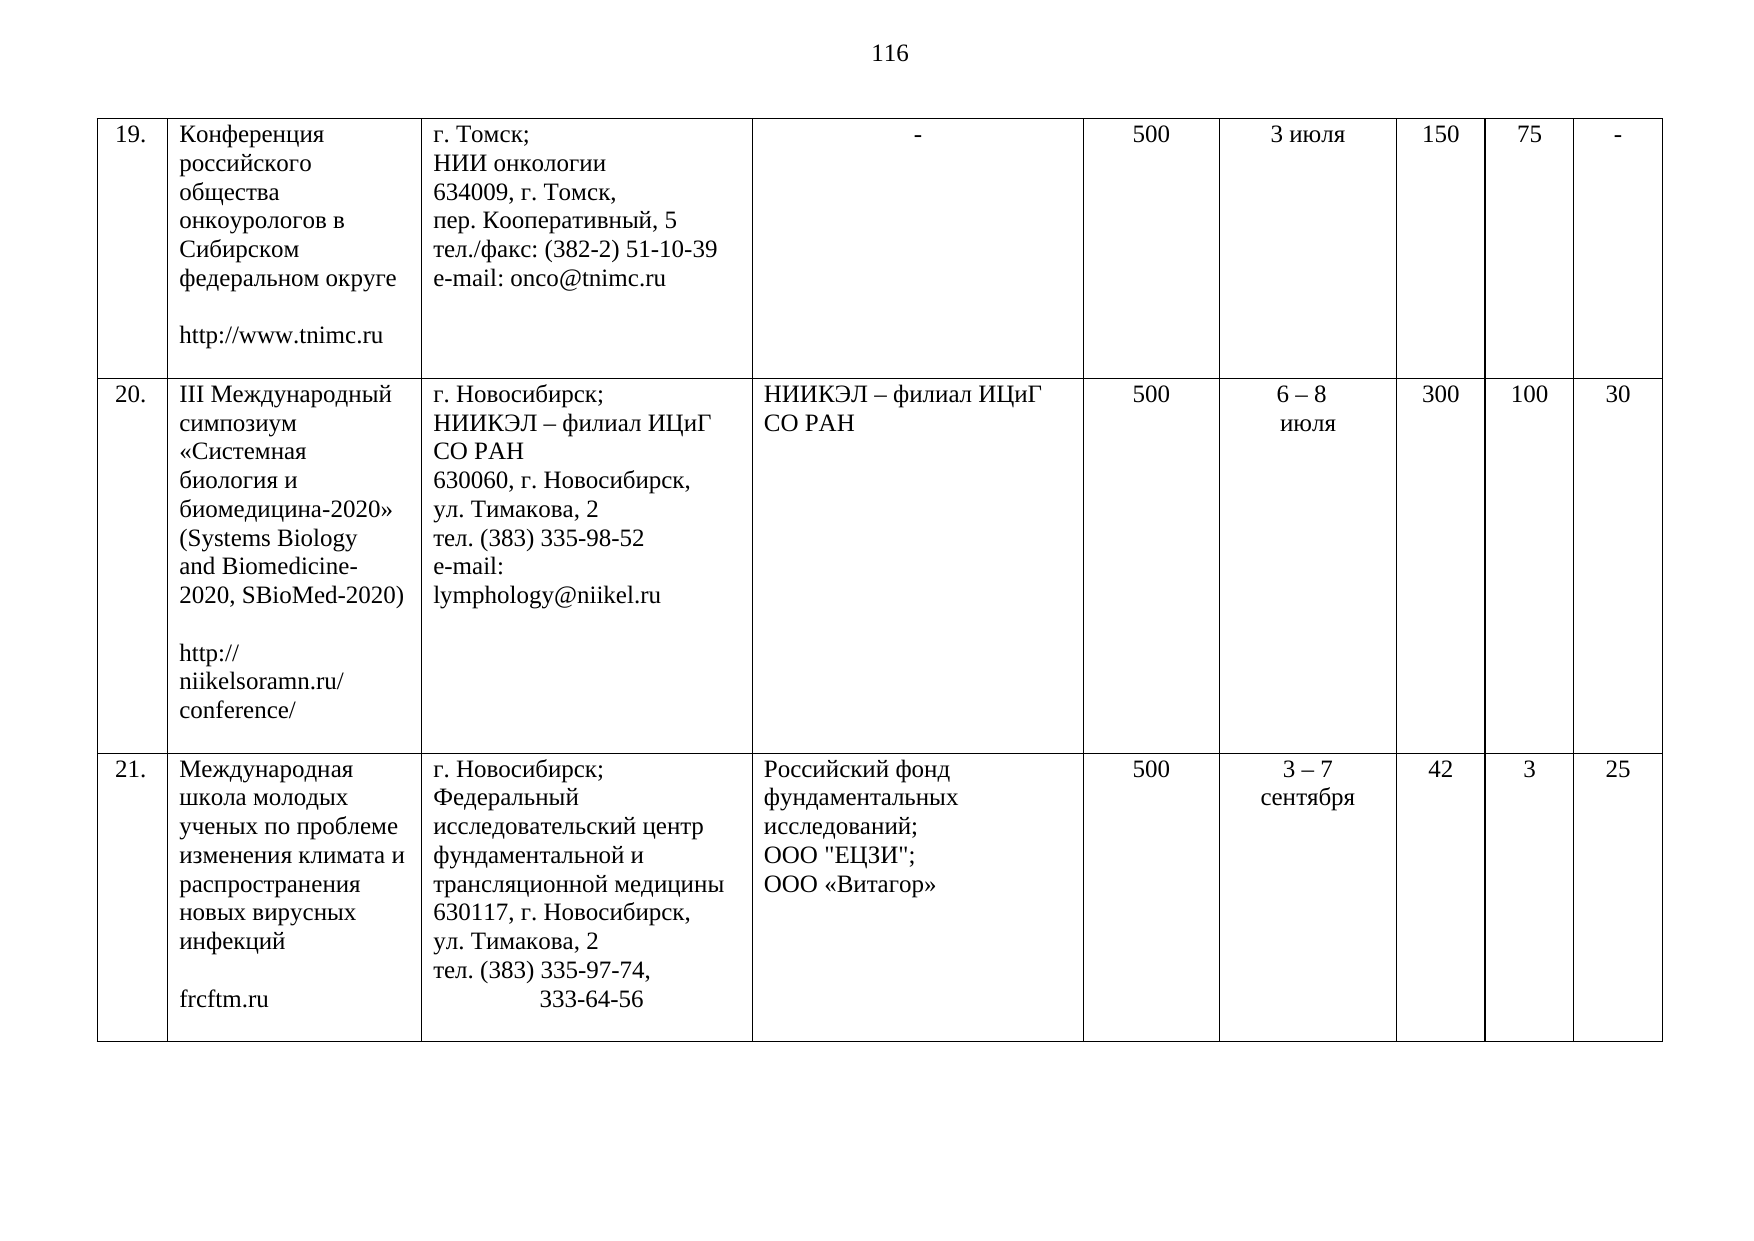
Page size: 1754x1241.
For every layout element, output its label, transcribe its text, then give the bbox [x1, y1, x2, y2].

table_cell Международная школа молодых ученых по проблеме изменения климата и распространения новых вирусных инфекций frcftm.ru [168, 754, 421, 1041]
table_cell 500 [1084, 119, 1219, 378]
table_cell Конференция российского общества онкоурологов в Сибирском федеральном округе http://www.tnimc.ru [168, 119, 421, 378]
table_cell [98, 379, 167, 753]
table_cell - [753, 119, 1083, 378]
table_cell 3 июля [1220, 119, 1396, 378]
table_cell [98, 119, 167, 378]
table_cell 6 – 8 июля [1220, 379, 1396, 753]
table_cell 300 [1397, 379, 1484, 753]
table_cell г. Новосибирск; Федеральный исследовательский центр фундаментальной и трансляционной медицины 630117, г. Новосибирск, ул. Тимакова, 2 тел. (383) 335-97-74, 333-64-56 [422, 754, 752, 1041]
table_cell 3 – 7 сентября [1220, 754, 1396, 1041]
table_cell [98, 754, 167, 1041]
table_cell Российский фонд фундаментальных исследований; ООО "ЕЦЗИ"; ООО «Витагор» [753, 754, 1083, 1041]
table_cell III Международный симпозиум «Системная биология и биомедицина-2020» (Systems Biology and Biomedicine-2020, SBioMed-2020) http://niikelsoramn.ru/conference/ [168, 379, 421, 753]
table_cell 100 [1486, 379, 1573, 753]
table_cell г. Томск; НИИ онкологии 634009, г. Томск, пер. Кооперативный, 5 тел./факс: (382-2) 51-10-39 e-mail: onco@tnimc.ru [422, 119, 752, 378]
table_cell 500 [1084, 379, 1219, 753]
table_cell 500 [1084, 754, 1219, 1041]
table_cell 75 [1486, 119, 1573, 378]
table_cell - [1574, 119, 1662, 378]
table_cell НИИКЭЛ – филиал ИЦиГ СО РАН [753, 379, 1083, 753]
table_cell 25 [1574, 754, 1662, 1041]
table_cell 42 [1397, 754, 1484, 1041]
table_cell 30 [1574, 379, 1662, 753]
table_cell 150 [1397, 119, 1484, 378]
table_cell 3 [1486, 754, 1573, 1041]
table_cell г. Новосибирск; НИИКЭЛ – филиал ИЦиГ СО РАН 630060, г. Новосибирск, ул. Тимакова, 2 тел. (383) 335-98-52 e-mail: lymphology@niikel.ru [422, 379, 752, 753]
